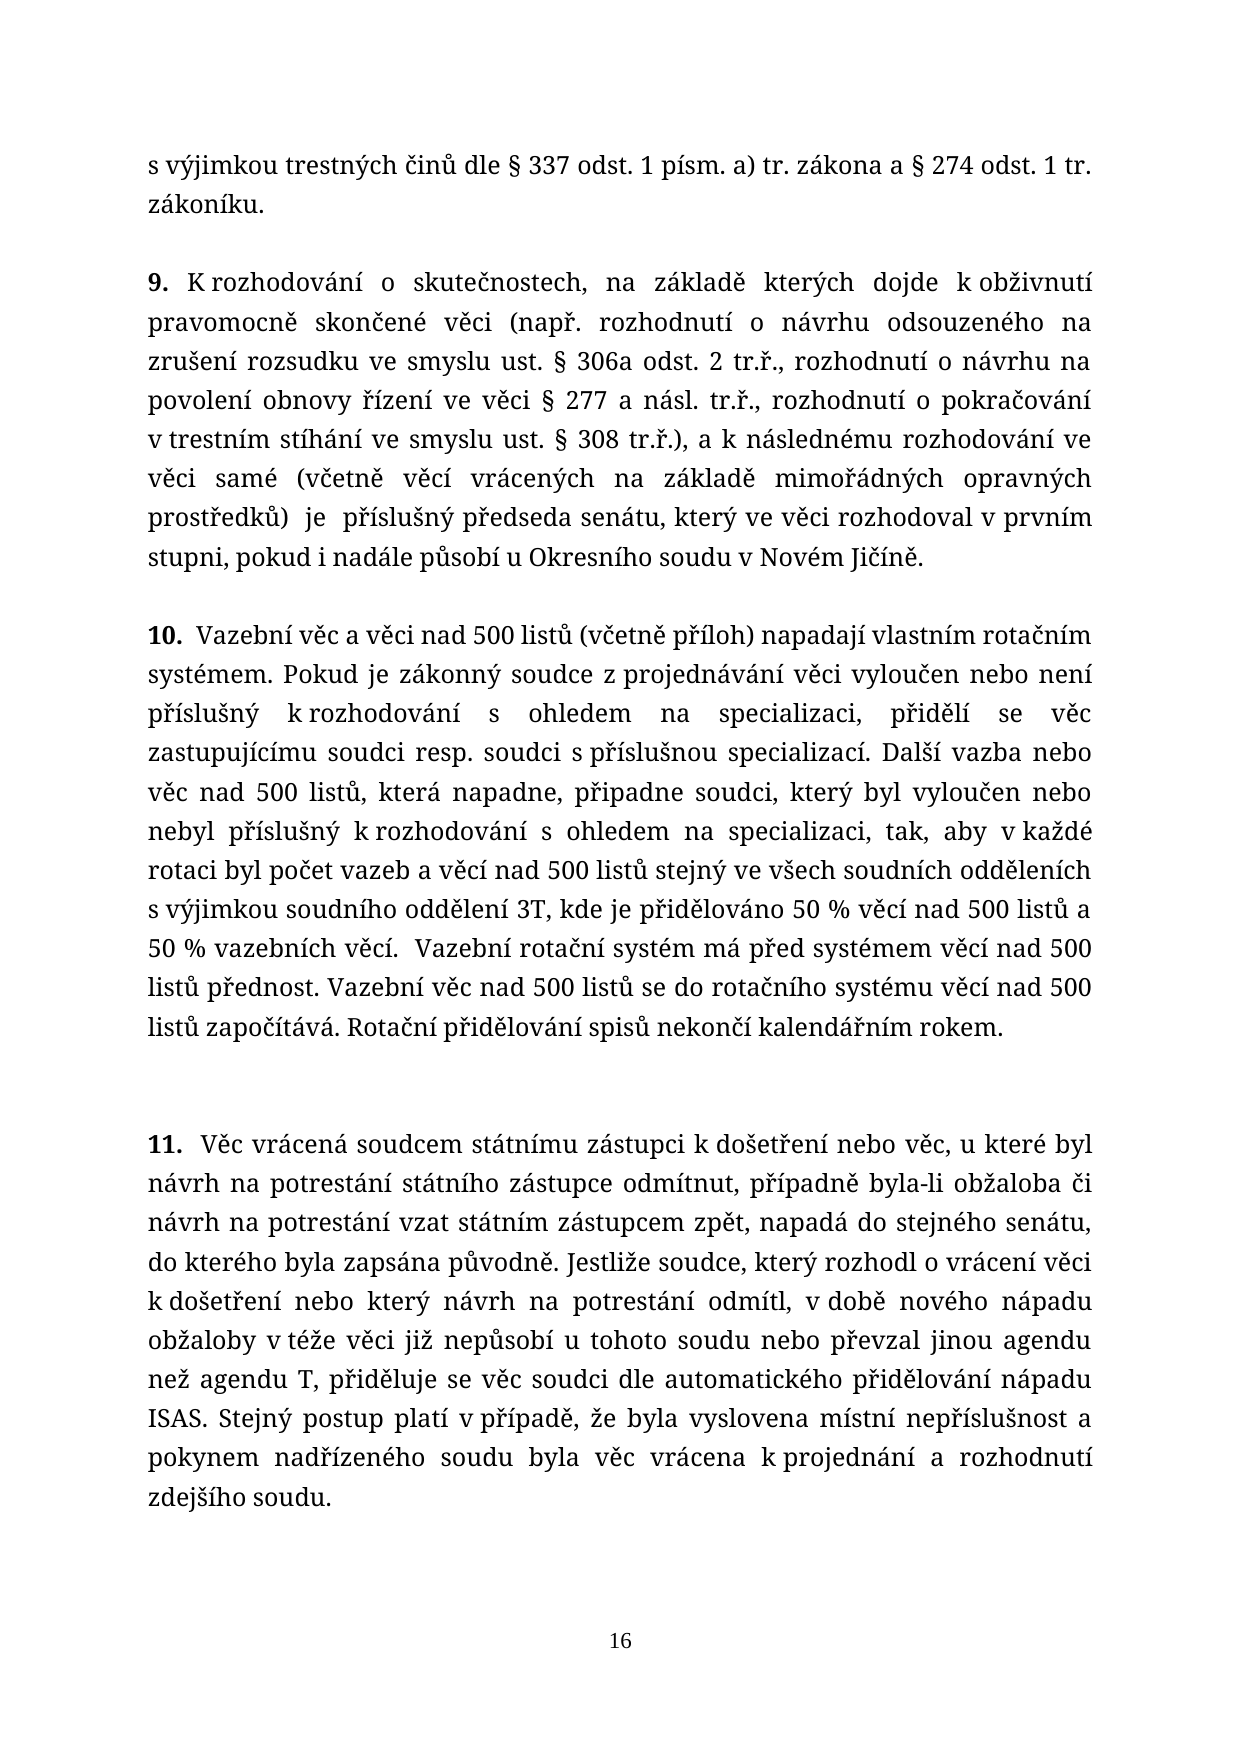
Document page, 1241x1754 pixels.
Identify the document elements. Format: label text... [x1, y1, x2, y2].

text 9. K rozhodování o skutečnostech, na základě kterých dojde k obživnutí pravomocně skončené věci (např. rozhodnutí o návrhu odsouzeného na zrušení rozsudku ve smyslu ust. § 306a odst. 2 tr.ř., rozhodnutí o návrhu na povolení obnovy řízení ve věci § 277 a násl. tr.ř., rozhodnutí o pokračování v trestním stíhání ve smyslu ust. § 308 tr.ř.), a k následnému rozhodování ve věci samé (včetně věcí vrácených na základě mimořádných opravných prostředků) je příslušný předseda senátu, který ve věci rozhodoval v prvním stupni, pokud i nadále působí u Okresního soudu v Novém Jičíně. [148, 265, 1093, 573]
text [148, 148, 1093, 221]
text 11. Věc vrácená soudcem státnímu zástupci k došetření nebo věc, u které byl návrh na potrestání státního zástupce odmítnut, případně byla-li obžaloba či návrh na potrestání vzat státním zástupcem zpět, napadá do stejného senátu, do kterého byla zapsána původně. Jestliže soudce, který rozhodl o vrácení věci k došetření nebo který návrh na potrestání odmítl, v době nového nápadu obžaloby v téže věci již nepůsobí u tohoto soudu nebo převzal jinou agendu než agendu T, přiděluje se věc soudci dle automatického přidělování nápadu ISAS. Stejný postup platí v případě, že byla vyslovena místní nepříslušnost a pokynem nadřízeného soudu byla věc vrácena k projednání a rozhodnutí zdejšího soudu. [148, 1127, 1093, 1513]
text 10. Vazební věc a věci nad 500 listů (včetně příloh) napadají vlastním rotačním systémem. Pokud je zákonný soudce z projednávání věci vyloučen nebo není příslušný k rozhodování s ohledem na specializaci, přidělí se věc zastupujícímu soudci resp. soudci s příslušnou specializací. Další vazba nebo věc nad 500 listů, která napadne, připadne soudci, který byl vyloučen nebo nebyl příslušný k rozhodování s ohledem na specializaci, tak, aby v každé rotaci byl počet vazeb a věcí nad 500 listů stejný ve všech soudních odděleních s výjimkou soudního oddělení 3T, kde je přidělováno 50 % věcí nad 500 listů a 50 % vazebních věcí. Vazební rotační systém má před systémem věcí nad 500 listů přednost. Vazební věc nad 500 listů se do rotačního systému věcí nad 500 listů započítává. Rotační přidělování spisů nekončí kalendářním rokem. [148, 618, 1093, 1043]
